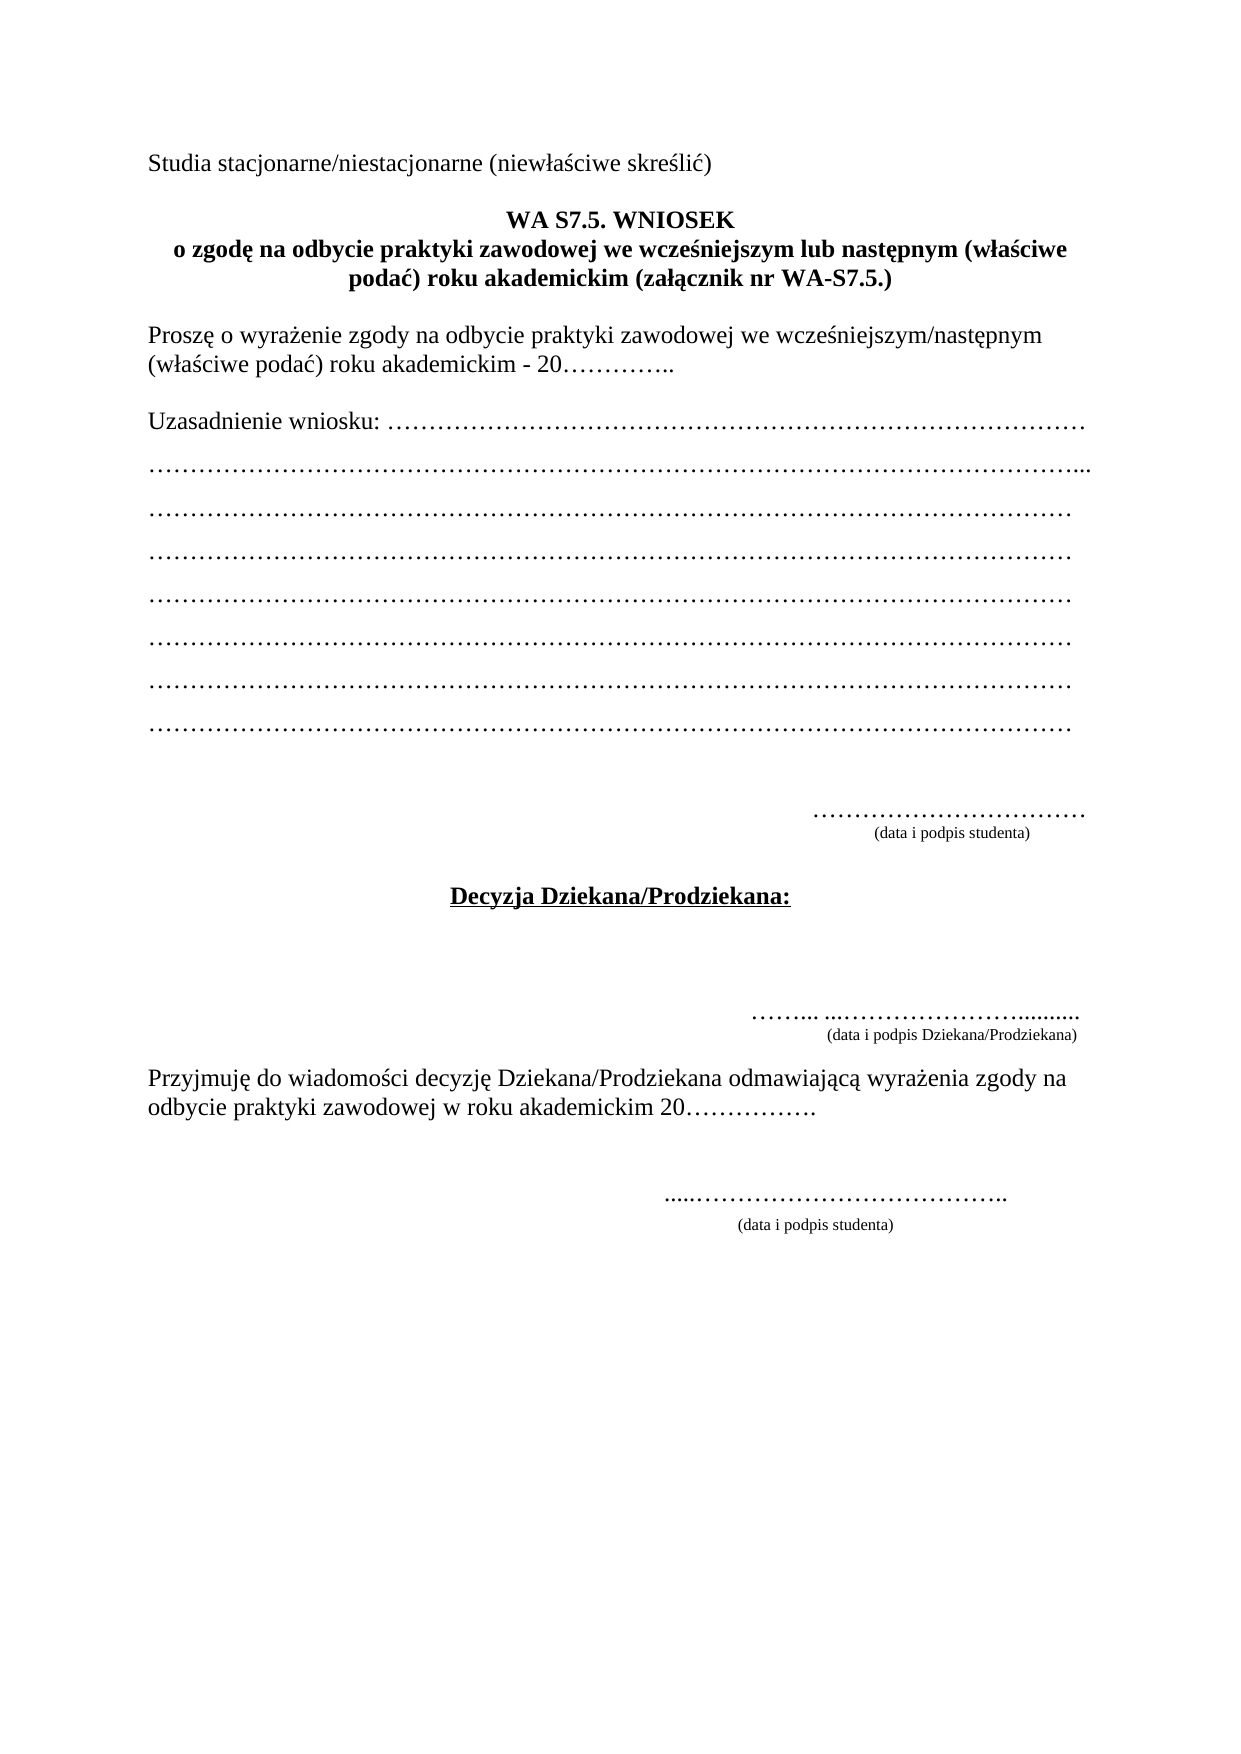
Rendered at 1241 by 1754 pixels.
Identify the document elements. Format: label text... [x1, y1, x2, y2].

text (data i podpis studenta) [738, 823, 1093, 842]
text Decyzja Dziekana/Prodziekana: [148, 881, 1093, 909]
text Studia stacjonarne/niestacjonarne (niewłaściwe skreślić) [148, 148, 1093, 176]
text (data i podpis Dziekana/Prodziekana) [148, 1024, 1093, 1044]
text ……………………………………………………………………………………………………………………………………………………………………………………………………………………………………………………………………………………………………… [148, 493, 1093, 608]
text ……... ...………………….......... [148, 996, 1093, 1024]
text Przyjmuję do wiadomości decyzję Dziekana/Prodziekana odmawiającą wyrażenia zgody na odbycie praktyki zawodowej w roku akademickim 20……………. [148, 1063, 1093, 1120]
text …………………………………………………………………………………………………... [148, 449, 1093, 478]
text Uzasadnienie wniosku: ………………………………………………………………………… [148, 406, 1093, 435]
text Proszę o wyrażenie zgody na odbycie praktyki zawodowej we wcześniejszym/następnym (właściwe podać) roku akademickim - 20………….. [148, 320, 1093, 378]
text …………………………… [738, 794, 1093, 823]
text .....……………………………….. (data i podpis studenta) [148, 1178, 1093, 1235]
text ……………………………………………………………………………………………………………………………………………………………………………………………………………………………………………………………………………………………………… [148, 622, 1093, 737]
text WA S7.5. WNIOSEK [148, 205, 1093, 234]
text o zgodę na odbycie praktyki zawodowej we wcześniejszym lub następnym (właściwe podać) roku akademickim (załącznik nr WA-S7.5.) [148, 234, 1093, 291]
